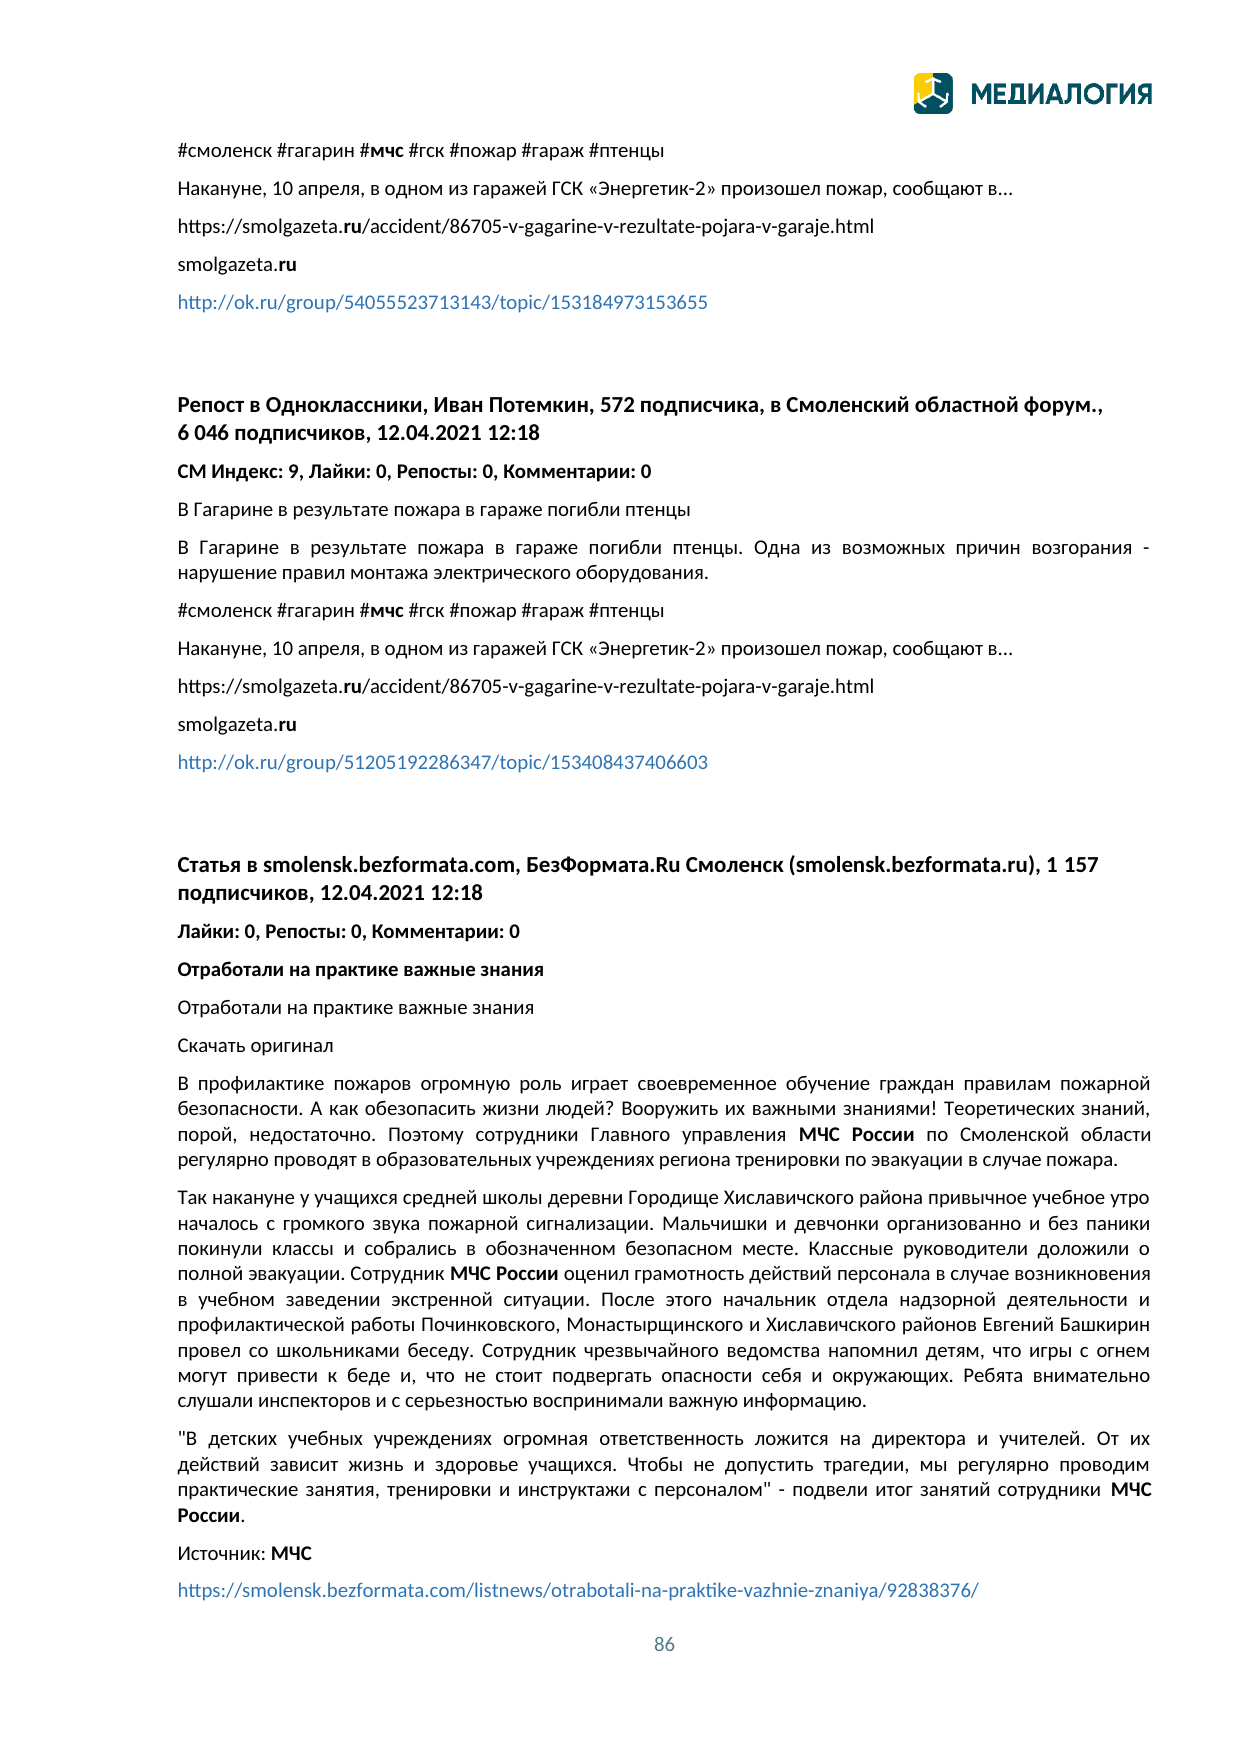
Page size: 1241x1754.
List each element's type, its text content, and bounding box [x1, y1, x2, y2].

text Источник: МЧС [177, 1540, 1152, 1565]
picture [913, 73, 1152, 114]
text Статья в smolensk.bezformata.com, БезФормата.Ru Смоленск (smolensk.bezformata.ru), 1 157 подписчиков, 12.04.2021 12:18 [177, 850, 1152, 906]
text #смоленск #гагарин #мчс #гск #пожар #гараж #птенцы [177, 137, 1152, 163]
text Накануне, 10 апреля, в одном из гаражей ГСК «Энергетик-2» произошел пожар, сообщают в... [177, 175, 1152, 201]
text "В детских учебных учреждениях огромная ответственность ложится на директора и учителей. От их действий зависит жизнь и здоровье учащихся. Чтобы не допустить трагедии, мы регулярно проводим практические занятия, тренировки и инструктажи с персоналом" - подвели итог занятий сотрудники МЧС России. [177, 1426, 1152, 1527]
text В профилактике пожаров огромную роль играет своевременное обучение граждан правилам пожарной безопасности. А как обезопасить жизни людей? Вооружить их важными знаниями! Теоретических знаний, порой, недостаточно. Поэтому сотрудники Главного управления МЧС России по Смоленской области регулярно проводят в образовательных учреждениях региона тренировки по эвакуации в случае пожара. [177, 1070, 1152, 1172]
text https://smolensk.bezformata.com/listnews/otrabotali-na-praktike-vazhnie-znaniya/92838376/ [177, 1578, 1152, 1603]
text Накануне, 10 апреля, в одном из гаражей ГСК «Энергетик-2» произошел пожар, сообщают в... [177, 635, 1152, 661]
text Репост в Одноклассники, Иван Потемкин, 572 подписчика, в Смоленский областной форум., 6 046 подписчиков, 12.04.2021 12:18 [177, 390, 1152, 446]
text Скачать оригинал [177, 1032, 1152, 1058]
text Отработали на практике важные знания [177, 994, 1152, 1020]
text В Гагарине в результате пожара в гараже погибли птенцы. Одна из возможных причин возгорания - нарушение правил монтажа электрического оборудования. [177, 534, 1152, 585]
text В Гагарине в результате пожара в гараже погибли птенцы [177, 496, 1152, 522]
text #смоленск #гагарин #мчс #гск #пожар #гараж #птенцы [177, 597, 1152, 623]
text http://ok.ru/group/54055523713143/topic/153184973153655 [177, 289, 1152, 314]
text Отработали на практике важные знания [177, 956, 1152, 982]
text http://ok.ru/group/51205192286347/topic/153408437406603 [177, 749, 1152, 774]
text Так накануне у учащихся средней школы деревни Городище Хиславичского района привычное учебное утро началось с громкого звука пожарной сигнализации. Мальчишки и девчонки организованно и без паники покинули классы и собрались в обозначенном безопасном месте. Классные руководители доложили о полной эвакуации. Сотрудник МЧС России оценил грамотность действий персонала в случае возникновения в учебном заведении экстренной ситуации. После этого начальник отдела надзорной деятельности и профилактической работы Починковского, Монастырщинского и Хиславичского районов Евгений Башкирин провел со школьниками беседу. Сотрудник чрезвычайного ведомства напомнил детям, что игры с огнем могут привести к беде и, что не стоит подвергать опасности себя и окружающих. Ребята внимательно слушали инспекторов и с серьезностью воспринимали важную информацию. [177, 1184, 1152, 1413]
text smolgazeta.ru [177, 251, 1152, 276]
text https://smolgazeta.ru/accident/86705-v-gagarine-v-rezultate-pojara-v-garaje.html [177, 213, 1152, 238]
text Лайки: 0, Репосты: 0, Комментарии: 0 [177, 918, 1152, 944]
text smolgazeta.ru [177, 711, 1152, 737]
text СМ Индекс: 9, Лайки: 0, Репосты: 0, Комментарии: 0 [177, 458, 1152, 484]
text https://smolgazeta.ru/accident/86705-v-gagarine-v-rezultate-pojara-v-garaje.html [177, 673, 1152, 699]
